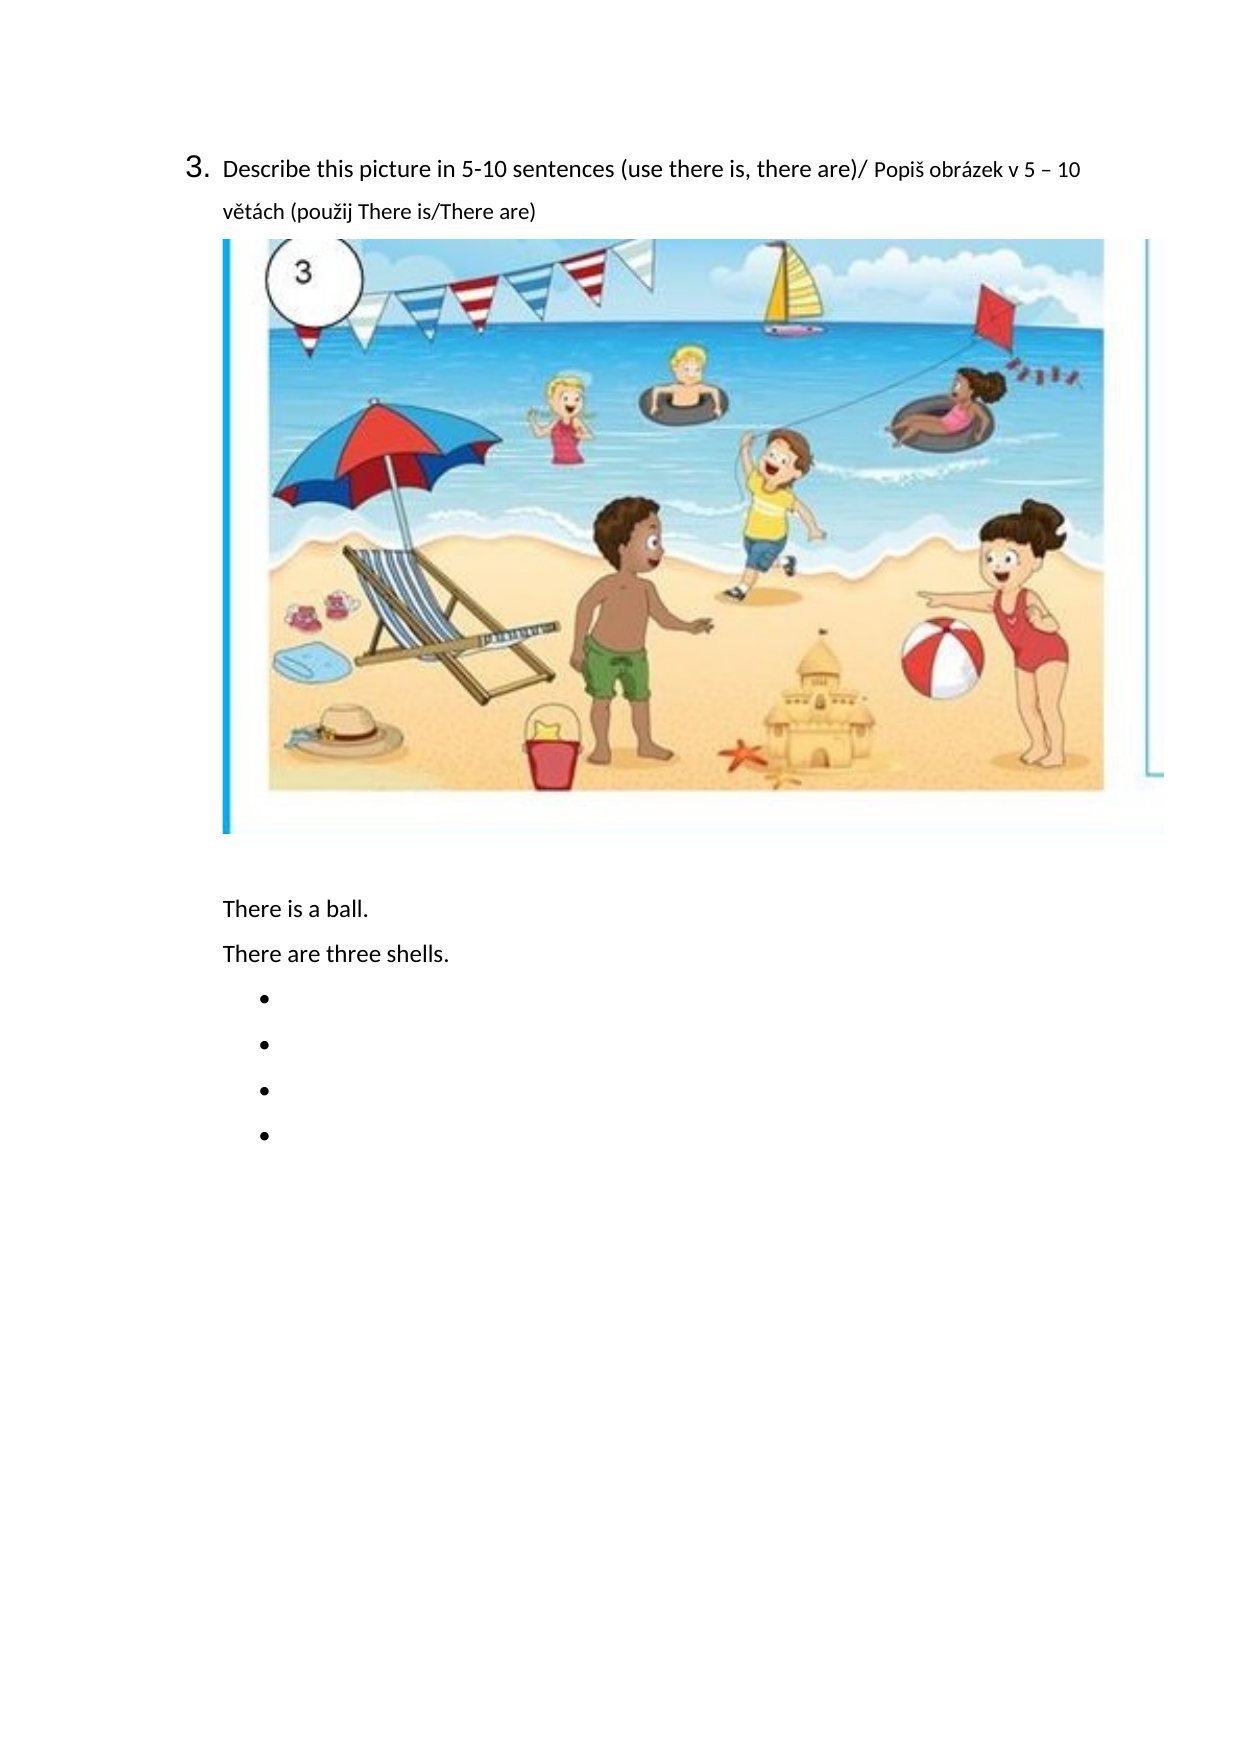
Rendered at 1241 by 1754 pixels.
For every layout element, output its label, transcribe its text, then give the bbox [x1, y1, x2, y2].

list Describe this picture in 5-10 sentences (use there is, there are)/ Popiš obrázek v 5 – 10 větách (použij There is/There are) [185, 148, 1093, 226]
picture [227, 239, 1165, 834]
list There are three shells. [223, 939, 1093, 969]
list There is a ball. [223, 893, 1093, 923]
